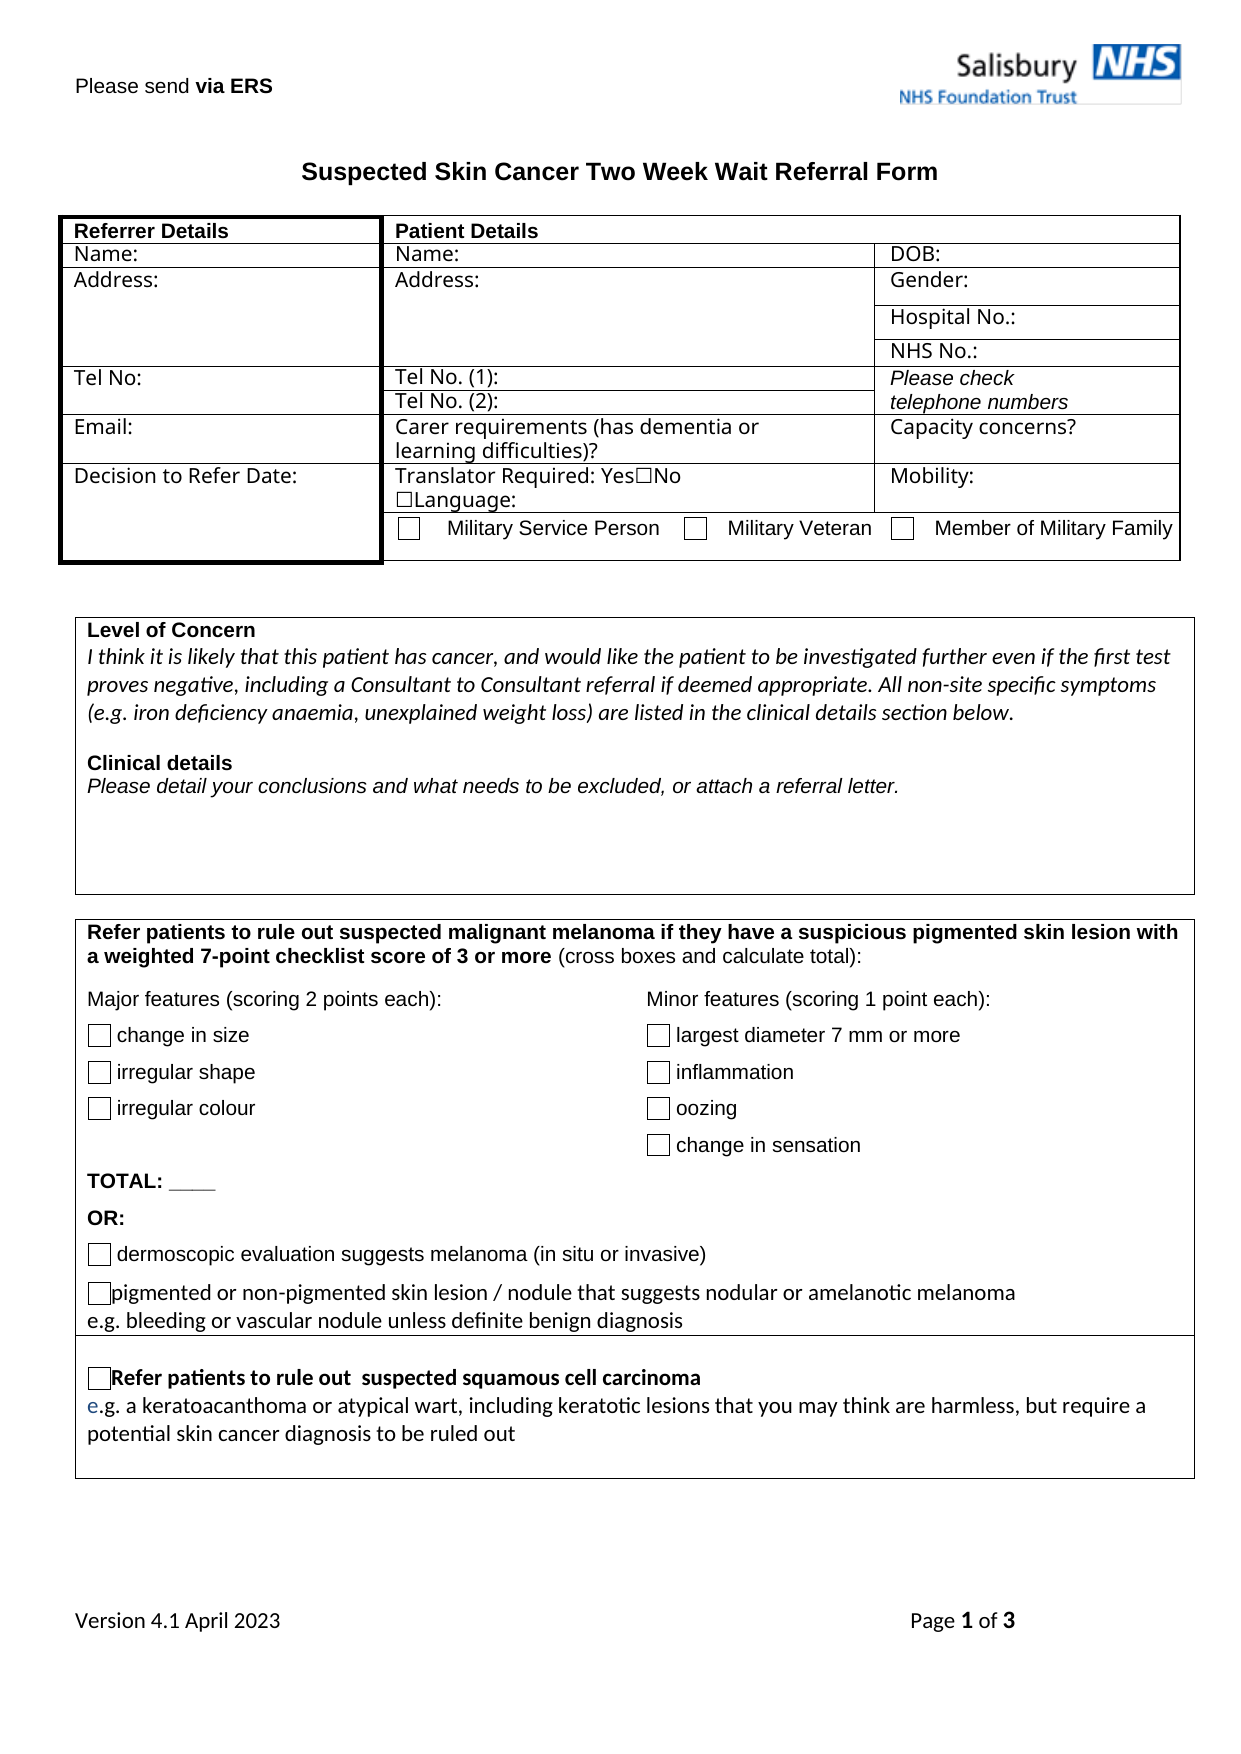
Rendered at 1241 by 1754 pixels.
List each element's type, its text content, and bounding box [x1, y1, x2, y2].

table_cell Translator Required: YesNo Language: [384, 464, 874, 512]
table_header Patient Details [384, 216, 1179, 243]
table_cell Tel No. (1): [384, 367, 874, 390]
picture [900, 44, 1183, 106]
table_cell Major features (scoring 2 points each): change in size irregular shape irregular colour TOTAL: ____ [76, 981, 635, 1206]
table_cell OR: dermoscopic evaluation suggests melanoma (in situ or invasive) pigmented or non-pigmented skin lesion / nodule that suggests nodular or amelanotic melanoma e.g. bleeding or vascular nodule unless definite benign diagnosis [76, 1206, 1194, 1334]
table_cell [668, 513, 712, 560]
table_cell Member of Military Family [919, 513, 1179, 560]
text Suspected Skin Cancer Two Week Wait Referral Form [75, 157, 1165, 186]
table_cell Carer requirements (has dementia or learning difficulties)? [384, 415, 874, 463]
table_cell Tel No. (2): [384, 391, 874, 414]
table_cell Minor features (scoring 1 point each): largest diameter 7 mm or more inflammation oozing change in sensation [635, 981, 1194, 1206]
table_cell Capacity concerns? [875, 415, 1179, 463]
table_cell Address: [384, 268, 874, 366]
table_header Level of Concern I think it is likely that this patient has cancer, and would like the patient to be investigated further even if the first test proves negative, including a Consultant to Consultant referral if deemed appropriate. All non-site specific symptoms (e.g. iron deficiency anaemia, unexplained weight loss) are listed in the clinical details section below. Clinical details Please detail your conclusions and what needs to be excluded, or attach a referral letter. [76, 618, 1194, 894]
table_cell Mobility: [875, 464, 1179, 512]
table_cell Email: [63, 415, 379, 463]
table_cell NHS No.: [875, 340, 1179, 366]
table_header Referrer Details [63, 219, 379, 243]
table_header Refer patients to rule out suspected malignant melanoma if they have a suspicious pigmented skin lesion with a weighted 7-point checklist score of 3 or more (cross boxes and calculate total): [76, 920, 1194, 981]
table_cell Refer patients to rule out suspected squamous cell carcinoma e.g. a keratoacanthoma or atypical wart, including keratotic lesions that you may think are harmless, but require a potential skin cancer diagnosis to be ruled out [76, 1336, 1194, 1478]
table_cell Name: [63, 244, 379, 267]
table_cell Military Veteran [712, 513, 875, 560]
table_cell DOB: [875, 244, 1179, 267]
table_cell [384, 513, 432, 560]
table_cell Gender: [875, 268, 1179, 304]
table_cell Military Service Person [432, 513, 668, 560]
table_cell Tel No: [63, 367, 379, 414]
table_cell Address: [63, 268, 379, 366]
table_cell Decision to Refer Date: [63, 464, 379, 560]
table_cell Name: [384, 244, 874, 267]
table_cell Hospital No.: [875, 306, 1179, 338]
table_cell [875, 513, 919, 560]
table_cell Please check telephone numbers [875, 367, 1179, 414]
